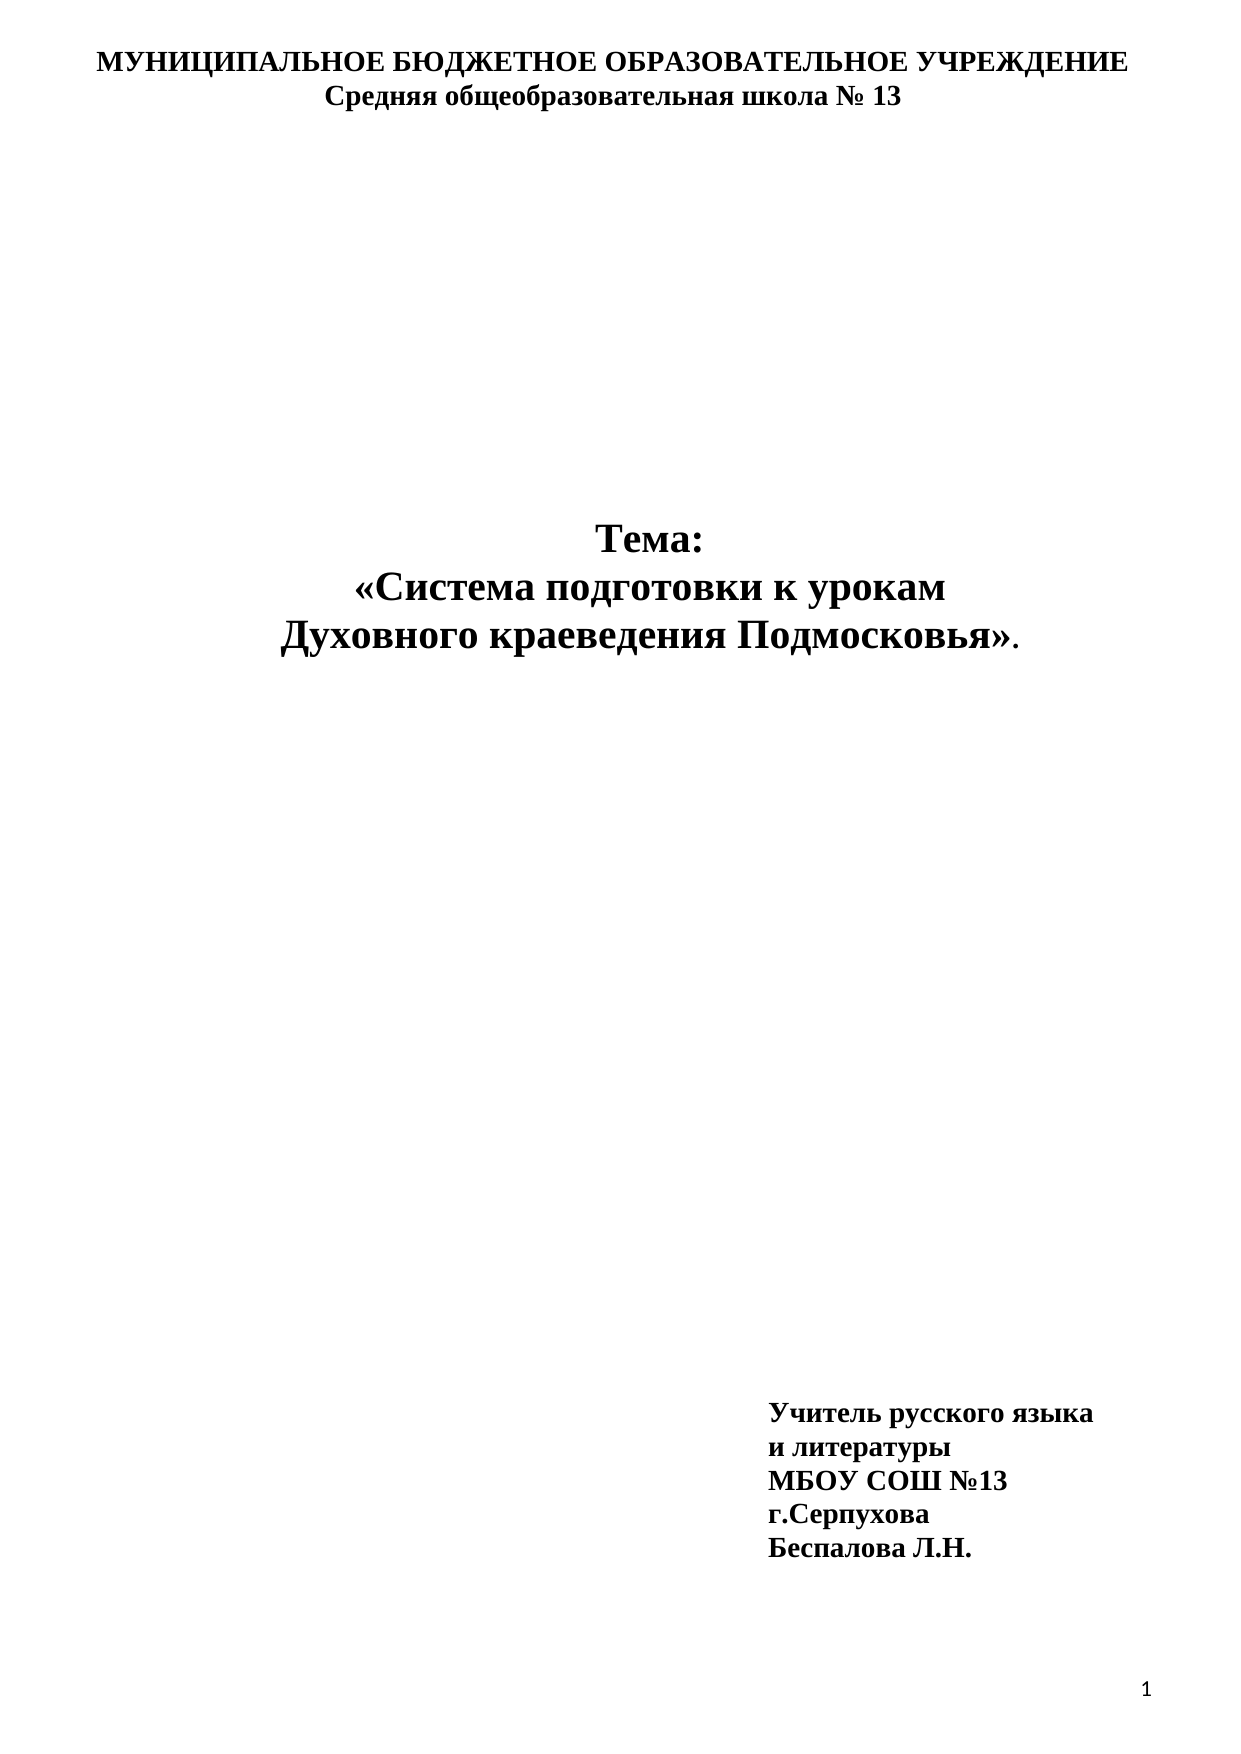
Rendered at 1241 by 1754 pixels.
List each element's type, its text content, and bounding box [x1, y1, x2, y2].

text Духовного краеведения Подмосковья». [74, 610, 1152, 658]
text Учитель русского языка [74, 1396, 1152, 1429]
text Средняя общеобразовательная школа № 13 [74, 78, 1152, 111]
text Беспалова Л.Н. [74, 1530, 1152, 1563]
text Тема: [74, 514, 1152, 562]
text «Система подготовки к урокам [74, 562, 1152, 610]
text г.Серпухова [74, 1496, 1152, 1530]
text МУНИЦИПАЛЬНОЕ БЮДЖЕТНОЕ ОБРАЗОВАТЕЛЬНОЕ УЧРЕЖДЕНИЕ [74, 44, 1152, 78]
text МБОУ СОШ №13 [74, 1463, 1152, 1496]
text и литературы [74, 1429, 1152, 1463]
